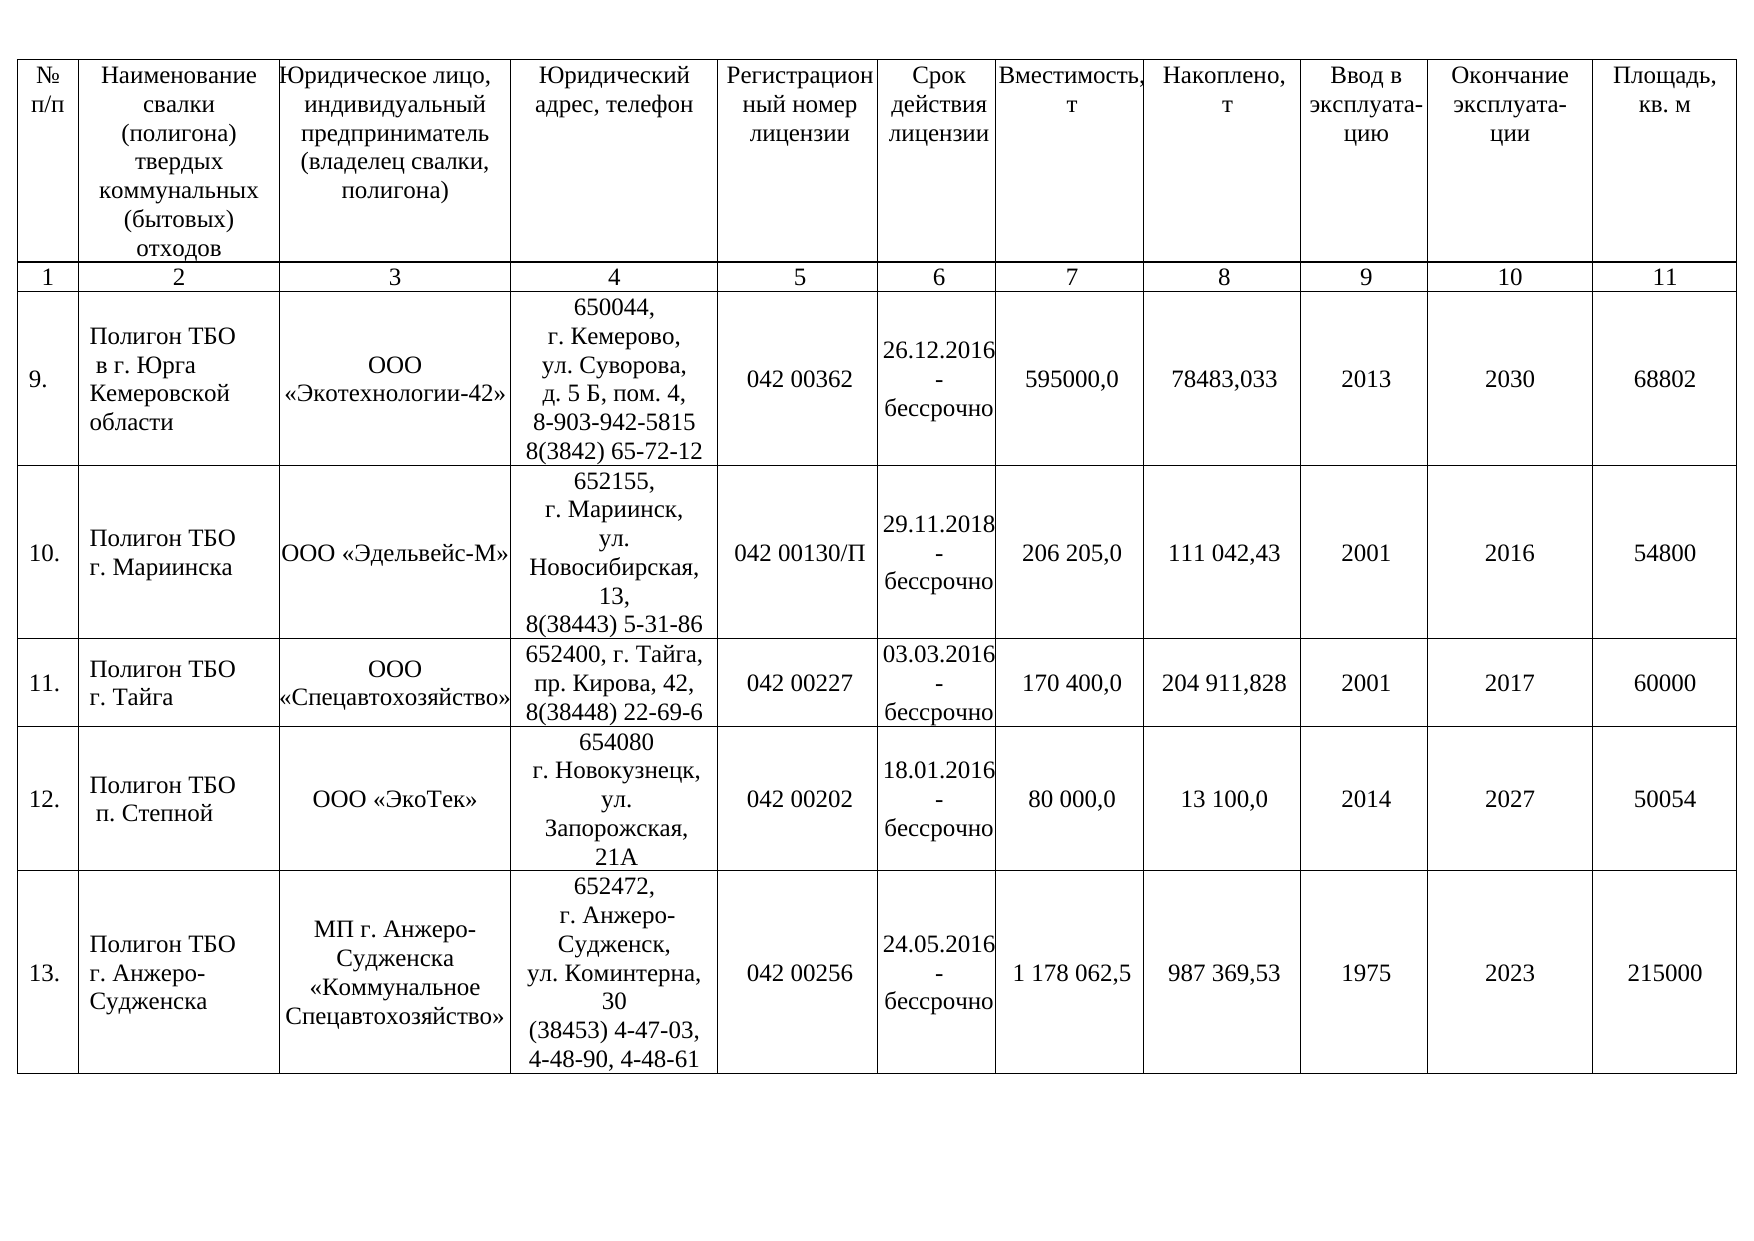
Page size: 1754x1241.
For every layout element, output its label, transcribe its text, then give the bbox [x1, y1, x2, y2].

table_cell 68802 [1593, 292, 1736, 465]
table_cell 2023 [1428, 871, 1592, 1073]
table_cell [18, 466, 78, 638]
table_cell 2030 [1428, 292, 1592, 465]
table_header Вместимость, т [996, 60, 1143, 261]
table_cell 29.11.2018 - бессрочно [878, 466, 995, 638]
table_cell 1975 [1301, 871, 1427, 1073]
table_cell 60000 [1593, 639, 1736, 726]
table_cell 654080 г. Новокузнецк, ул. Запорожская, 21А [511, 727, 717, 870]
table_cell 24.05.2016 - бессрочно [878, 871, 995, 1073]
table_cell 652472, г. Анжеро-Судженск, ул. Коминтерна, 30 (38453) 4-47-03, 4-48-90, 4-48-61 [511, 871, 717, 1073]
table_cell ООО «ЭкоТек» [280, 727, 510, 870]
table_header Окончание эксплуата-ции [1428, 60, 1592, 261]
table_cell [18, 639, 78, 726]
table_cell 170 400,0 [996, 639, 1143, 726]
table_cell 2001 [1301, 466, 1427, 638]
table_cell 7 [996, 263, 1143, 291]
table_cell 5 [718, 263, 877, 291]
table_header Накоплено, т [1144, 60, 1300, 261]
table_cell 2017 [1428, 639, 1592, 726]
table_cell 2016 [1428, 466, 1592, 638]
table_cell 10 [1428, 263, 1592, 291]
table_cell 042 00202 [718, 727, 877, 870]
table_cell [18, 871, 78, 1073]
table_cell 1 [18, 263, 78, 291]
table_cell 2 [79, 263, 279, 291]
table_cell 18.01.2016 - бессрочно [878, 727, 995, 870]
table_cell Полигон ТБО г. Тайга [79, 639, 279, 726]
table_cell Полигон ТБО г. Мариинска [79, 466, 279, 638]
table_cell Полигон ТБО г. Анжеро-Судженска [79, 871, 279, 1073]
table_header Юридический адрес, телефон [511, 60, 717, 261]
table_cell 78483,033 [1144, 292, 1300, 465]
table_cell 042 00362 [718, 292, 877, 465]
table_cell 26.12.2016 - бессрочно [878, 292, 995, 465]
table_cell 80 000,0 [996, 727, 1143, 870]
table_header Юридическое лицо, индивидуальный предприниматель (владелец свалки, полигона) [280, 60, 510, 261]
table_cell ООО «Спецавтохозяйство» [280, 639, 510, 726]
table_cell 2014 [1301, 727, 1427, 870]
table_cell 111 042,43 [1144, 466, 1300, 638]
table_cell 1 178 062,5 [996, 871, 1143, 1073]
table_header Срок действия лицензии [878, 60, 995, 261]
table_header Наименование свалки (полигона) твердых коммунальных (бытовых) отходов [79, 60, 279, 261]
table_cell 215000 [1593, 871, 1736, 1073]
table_cell 042 00256 [718, 871, 877, 1073]
table_cell ООО «Экотехнологии-42» [280, 292, 510, 465]
table_cell Полигон ТБО п. Степной [79, 727, 279, 870]
table_cell 652155, г. Мариинск, ул. Новосибирская, 13, 8(38443) 5-31-86 [511, 466, 717, 638]
table_cell 652400, г. Тайга, пр. Кирова, 42, 8(38448) 22-69-6 [511, 639, 717, 726]
table_header Площадь, кв. м [1593, 60, 1736, 261]
table_cell 206 205,0 [996, 466, 1143, 638]
table_cell МП г. Анжеро-Судженска «Коммунальное Спецавтохозяйство» [280, 871, 510, 1073]
table_cell 042 00130/П [718, 466, 877, 638]
table_header № п/п [18, 60, 78, 261]
table_cell [18, 727, 78, 870]
table_cell [18, 292, 78, 465]
table_cell ООО «Эдельвейс-М» [280, 466, 510, 638]
table_cell 595000,0 [996, 292, 1143, 465]
table_cell 042 00227 [718, 639, 877, 726]
table_cell 4 [511, 263, 717, 291]
table_cell 2013 [1301, 292, 1427, 465]
table_cell 3 [280, 263, 510, 291]
table_cell 8 [1144, 263, 1300, 291]
table_cell 50054 [1593, 727, 1736, 870]
table_cell 9 [1301, 263, 1427, 291]
table_cell 03.03.2016 - бессрочно [878, 639, 995, 726]
table_cell 650044, г. Кемерово, ул. Суворова, д. 5 Б, пом. 4, 8-903-942-5815 8(3842) 65-72-12 [511, 292, 717, 465]
table_cell 6 [878, 263, 995, 291]
table_header Регистрационный номер лицензии [718, 60, 877, 261]
table_header Ввод в эксплуата-цию [1301, 60, 1427, 261]
table_cell 11 [1593, 263, 1736, 291]
table_cell Полигон ТБО в г. Юрга Кемеровской области [79, 292, 279, 465]
table_cell 13 100,0 [1144, 727, 1300, 870]
table_cell 204 911,828 [1144, 639, 1300, 726]
table_cell 2027 [1428, 727, 1592, 870]
table_cell 2001 [1301, 639, 1427, 726]
table_cell 987 369,53 [1144, 871, 1300, 1073]
table_cell 54800 [1593, 466, 1736, 638]
